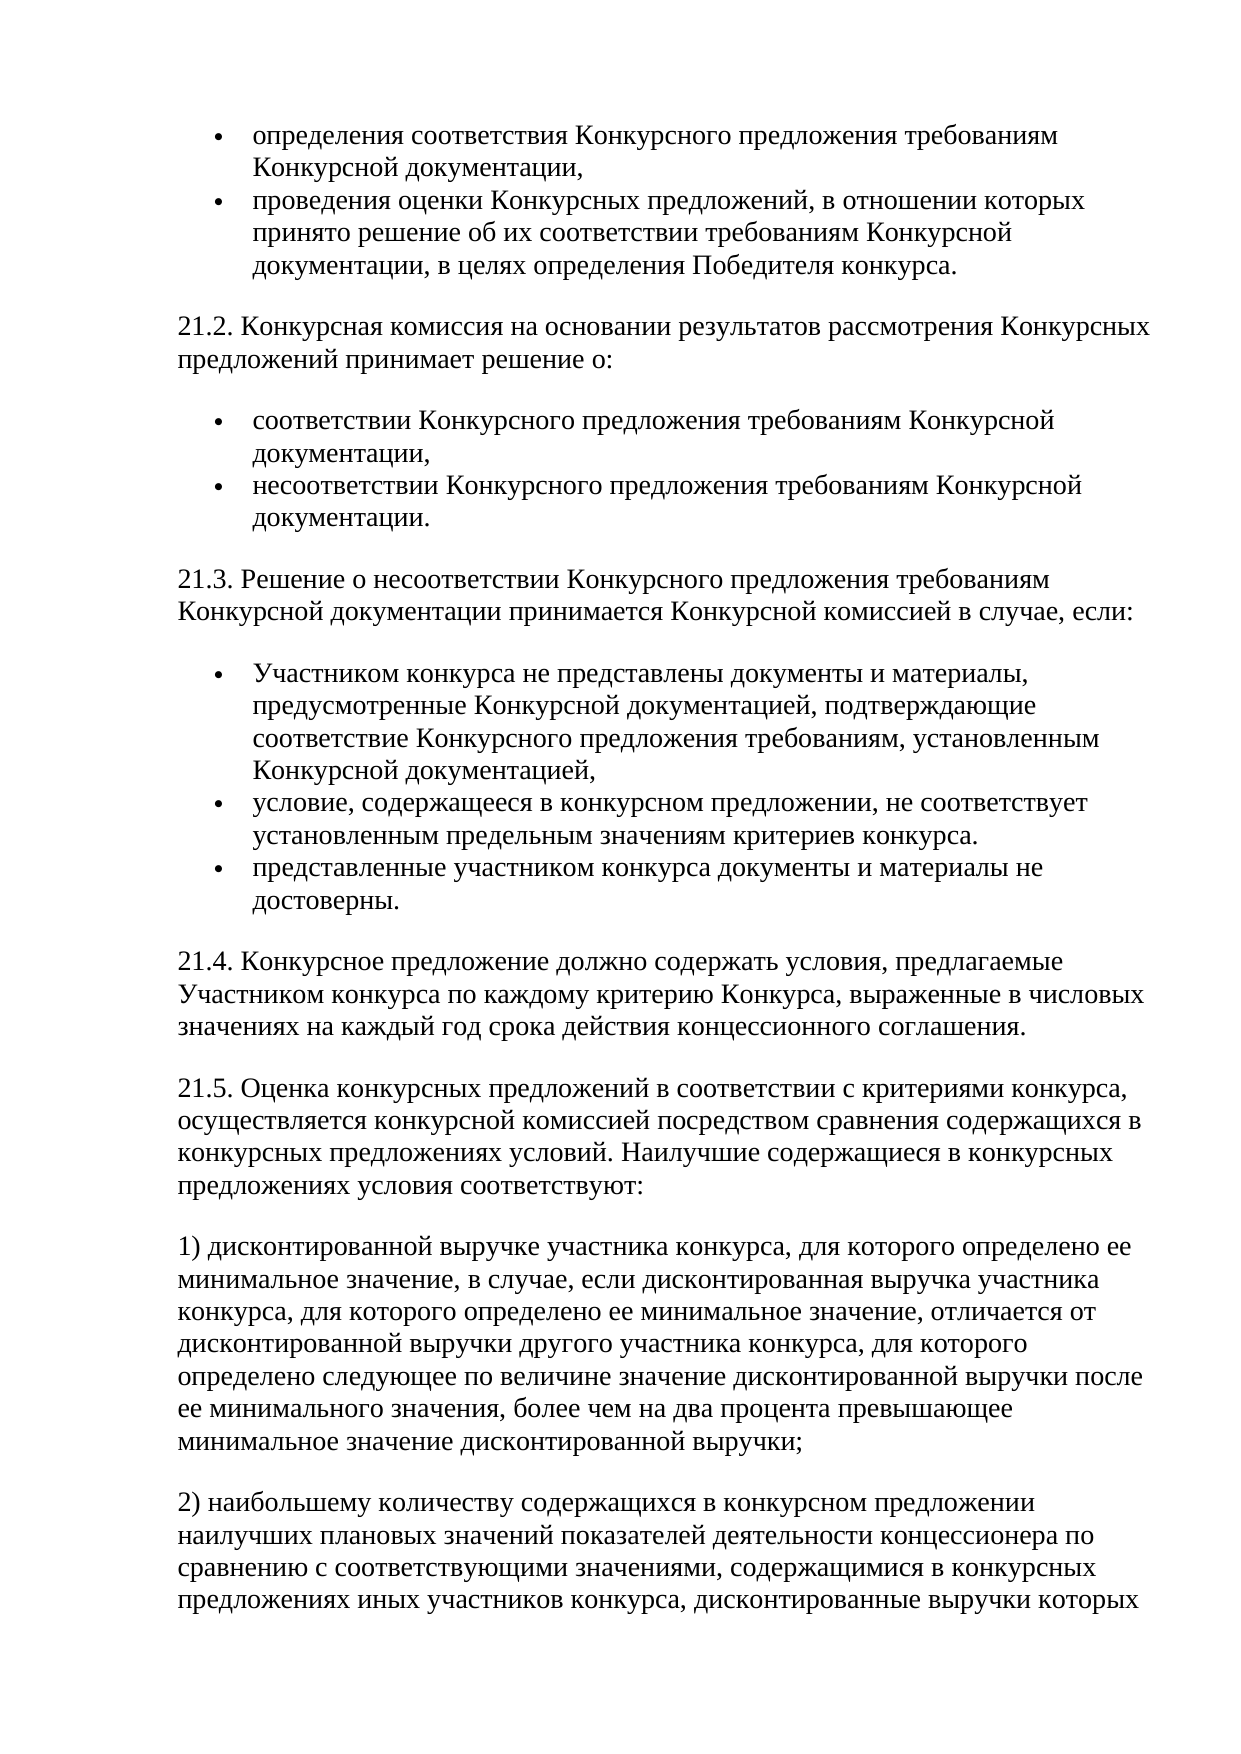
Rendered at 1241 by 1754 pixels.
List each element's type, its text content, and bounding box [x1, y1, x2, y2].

text 21.5. Оценка конкурсных предложений в соответствии с критериями конкурса, осуществляется конкурсной комиссией посредством сравнения содержащихся в конкурсных предложениях условий. Наилучшие содержащиеся в конкурсных предложениях условия соответствуют: [177, 1071, 1152, 1200]
list определения соответствия Конкурсного предложения требованиям Конкурсной документации, [215, 118, 1152, 183]
text 21.2. Конкурсная комиссия на основании результатов рассмотрения Конкурсных предложений принимает решение о: [177, 309, 1152, 374]
text 1) дисконтированной выручке участника конкурса, для которого определено ее минимальное значение, в случае, если дисконтированная выручка участника конкурса, для которого определено ее минимальное значение, отличается от дисконтированной выручки другого участника конкурса, для которого определено следующее по величине значение дисконтированной выручки после ее минимального значения, более чем на два процента превышающее минимальное значение дисконтированной выручки; [177, 1229, 1152, 1456]
list соответствии Конкурсного предложения требованиям Конкурсной документации, [215, 403, 1152, 468]
text 21.3. Решение о несоответствии Конкурсного предложения требованиям Конкурсной документации принимается Конкурсной комиссией в случае, если: [177, 562, 1152, 627]
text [177, 1485, 1152, 1615]
list проведения оценки Конкурсных предложений, в отношении которых принято решение об их соответствии требованиям Конкурсной документации, в целях определения Победителя конкурса. [215, 183, 1152, 280]
text 21.4. Конкурсное предложение должно содержать условия, предлагаемые Участником конкурса по каждому критерию Конкурса, выраженные в числовых значениях на каждый год срока действия концессионного соглашения. [177, 944, 1152, 1041]
list Участником конкурса не представлены документы и материалы, предусмотренные Конкурсной документацией, подтверждающие соответствие Конкурсного предложения требованиям, установленным Конкурсной документацией, [215, 656, 1152, 786]
list несоответствии Конкурсного предложения требованиям Конкурсной документации. [215, 468, 1152, 533]
list представленные участником конкурса документы и материалы не достоверны. [215, 850, 1152, 915]
list условие, содержащееся в конкурсном предложении, не соответствует установленным предельным значениям критериев конкурса. [215, 786, 1152, 850]
